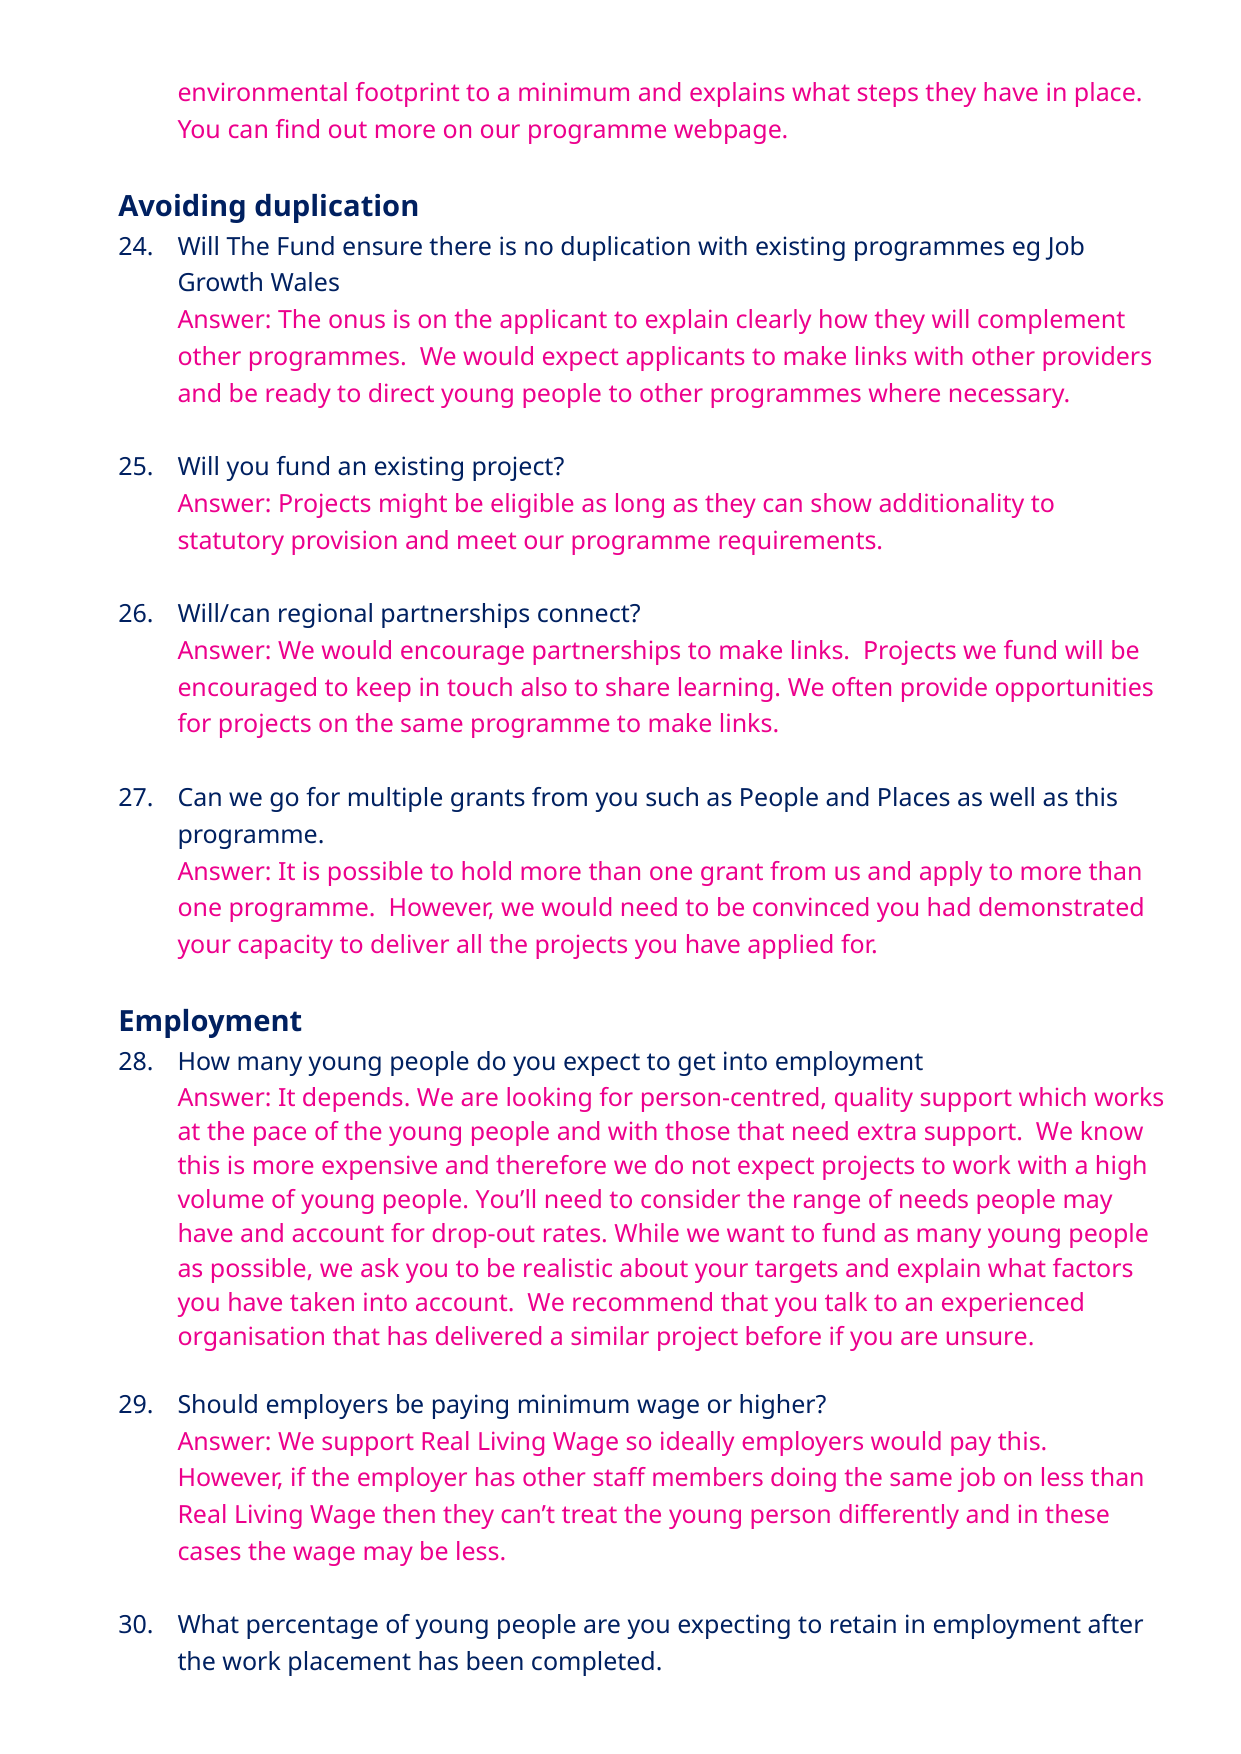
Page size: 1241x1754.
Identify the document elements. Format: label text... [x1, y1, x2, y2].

text Answer: It depends. We are looking for person-centred, quality support which works at the pace of the young people and with those that need extra support. We know this is more expensive and therefore we do not expect projects to work with a high volume of young people. You’ll need to consider the range of needs people may have and account for drop-out rates. While we want to fund as many young people as possible, we ask you to be realistic about your targets and explain what factors you have taken into account. We recommend that you talk to an experienced organisation that has delivered a similar project before if you are unsure. [177, 1080, 1165, 1352]
list Will you fund an existing project? [118, 449, 1165, 483]
list Should employers be paying minimum wage or higher? [118, 1386, 1165, 1421]
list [177, 75, 1165, 146]
list Will/can regional partnerships connect? [118, 596, 1165, 630]
list What percentage of young people are you expecting to retain in employment after the work placement has been completed. [118, 1607, 1165, 1678]
list Will The Fund ensure there is no duplication with existing programmes eg Job Growth Wales [118, 228, 1165, 299]
text Employment [118, 1000, 1165, 1040]
list How many young people do you expect to get into employment [118, 1043, 1165, 1077]
list Can we go for multiple grants from you such as People and Places as well as this programme. [118, 780, 1165, 851]
text Answer: The onus is on the applicant to explain clearly how they will complement other programmes. We would expect applicants to make links with other providers and be ready to direct young people to other programmes where necessary. [177, 302, 1165, 409]
text Answer: We support Real Living Wage so ideally employers would pay this. However, if the employer has other staff members doing the same job on less than Real Living Wage then they can’t treat the young person differently and in these cases the wage may be less. [177, 1423, 1165, 1568]
text Answer: We would encourage partnerships to make links. Projects we fund will be encouraged to keep in touch also to share learning. We often provide opportunities for projects on the same programme to make links. [177, 633, 1165, 740]
text Answer: It is possible to hold more than one grant from us and apply to more than one programme. However, we would need to be convinced you had demonstrated your capacity to deliver all the projects you have applied for. [177, 853, 1165, 961]
text Avoiding duplication [118, 185, 1165, 225]
text Answer: Projects might be eligible as long as they can show additionality to statutory provision and meet our programme requirements. [177, 486, 1165, 556]
